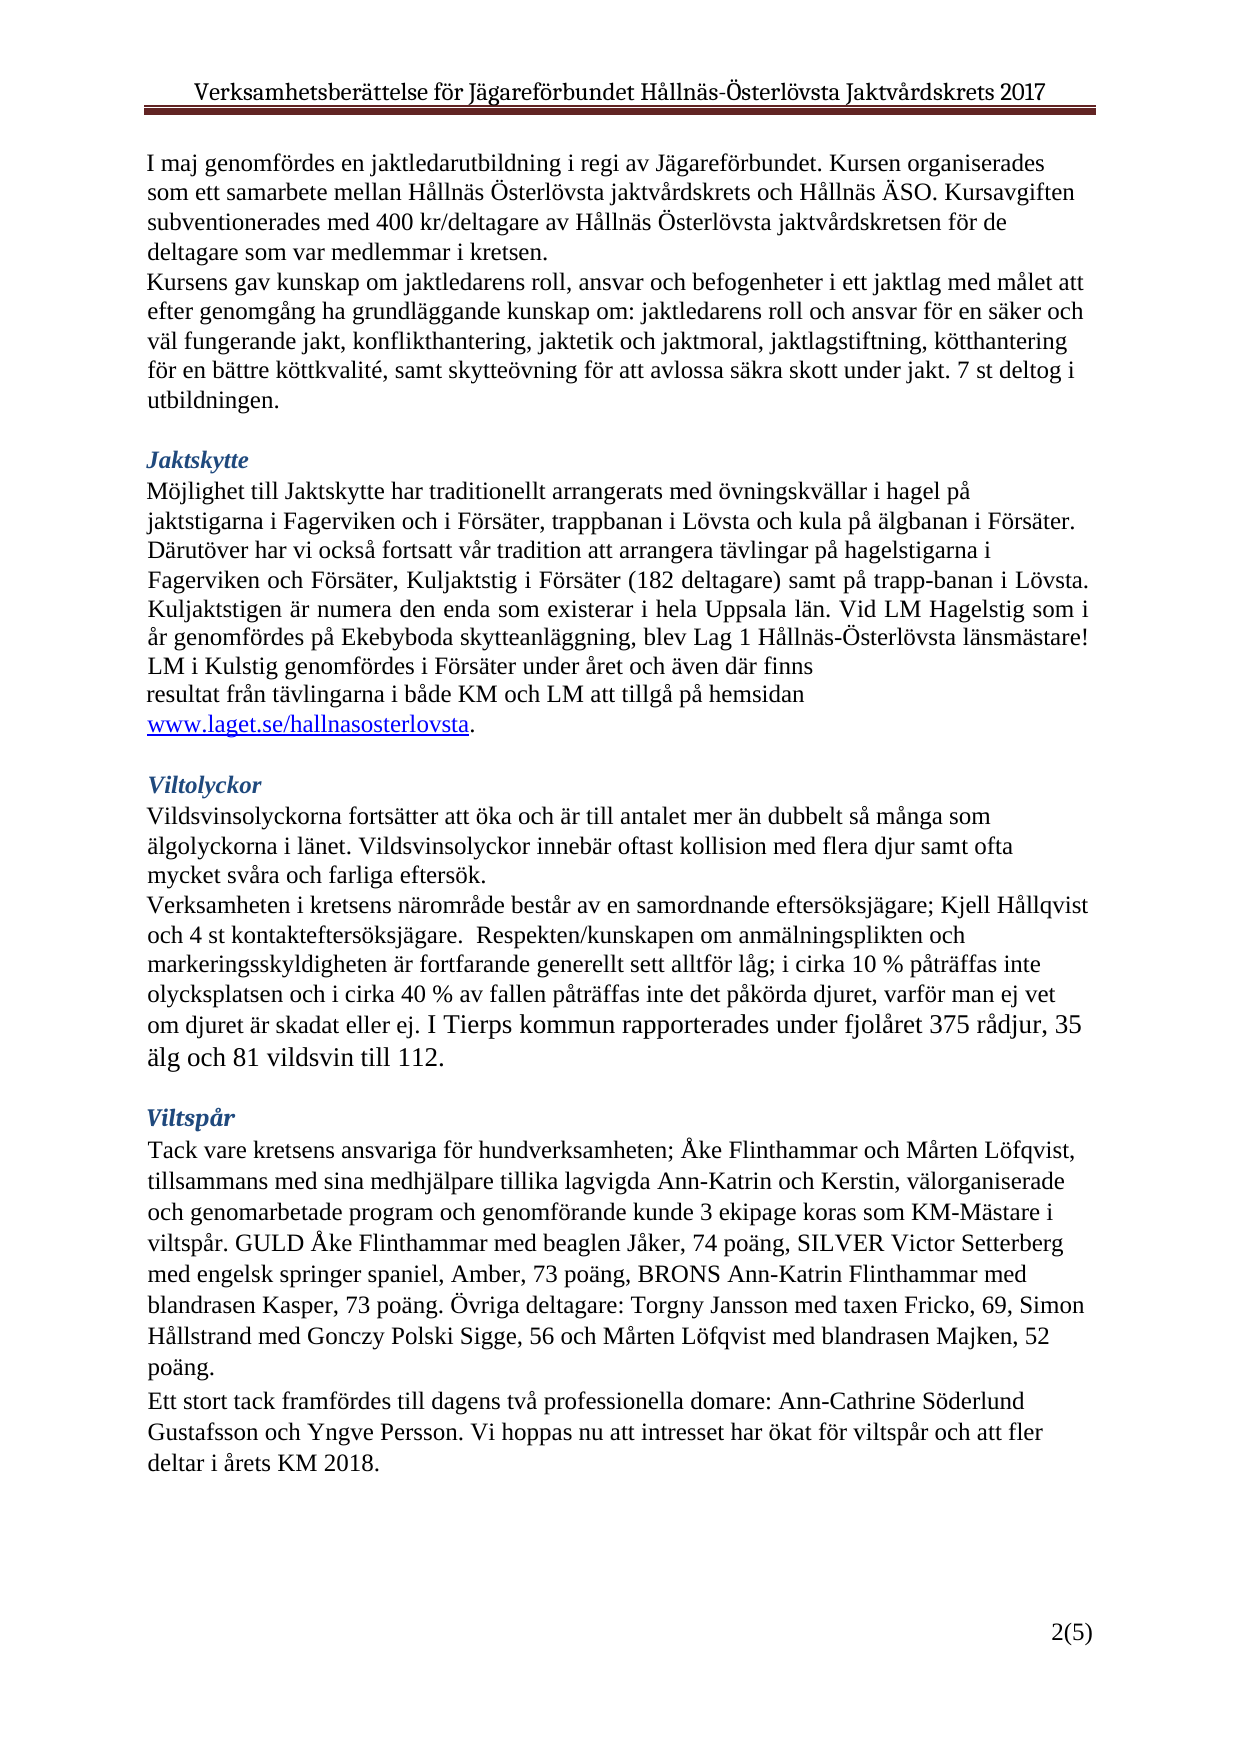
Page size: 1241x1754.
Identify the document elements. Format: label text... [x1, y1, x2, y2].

subtitle Viltspår [146, 1104, 1090, 1133]
text Ett stort tack framfördes till dagens två professionella domare: Ann-Cathrine Söderlund Gustafsson och Yngve Persson. Vi hoppas nu att intresset har ökat för viltspår och att fler deltar i årets KM 2018. [147, 1386, 1090, 1477]
text resultat från tävlingarna i både KM och LM att tillgå på hemsidan www.laget.se/hallnasosterlovsta. [146, 679, 1090, 738]
text Kursens gav kunskap om jaktledarens roll, ansvar och befogenheter i ett jaktlag med målet att efter genomgång ha grundläggande kunskap om: jaktledarens roll och ansvar för en säker och väl fungerande jakt, konflikthantering, jaktetik och jaktmoral, jaktlagstiftning, kötthantering för en bättre köttkvalité, samt skytteövning för att avlossa säkra skott under jakt. 7 st deltog i utbildningen. [146, 267, 1090, 414]
subtitle Jaktskytte [146, 445, 1090, 474]
text I maj genomfördes en jaktledarutbildning i regi av Jägareförbundet. Kursen organiserades som ett samarbete mellan Hållnäs Österlövsta jaktvårdskrets och Hållnäs ÄSO. Kursavgiften subventionerades med 400 kr/deltagare av Hållnäs Österlövsta jaktvårdskretsen för de deltagare som var medlemmar i kretsen. [146, 148, 1090, 265]
text Verksamheten i kretsens närområde består av en samordnande eftersöksjägare; Kjell Hållqvist och 4 st kontakteftersöksjägare. Respekten/kunskapen om anmälningsplikten och markeringsskyldigheten är fortfarande generellt sett alltför låg; i cirka 10 % påträffas inte olycksplatsen och i cirka 40 % av fallen påträffas inte det påkörda djuret, varför man ej vet om djuret är skadat eller ej. I Tierps kommun rapporterades under fjolåret 375 rådjur, 35 älg och 81 vildsvin till 112. [146, 890, 1090, 1072]
text Tack vare kretsens ansvariga för hundverksamheten; Åke Flinthammar och Mårten Löfqvist, tillsammans med sina medhjälpare tillika lagvigda Ann-Katrin och Kerstin, välorganiserade och genomarbetade program och genomförande kunde 3 ekipage koras som KM-Mästare i viltspår. GULD Åke Flinthammar med beaglen Jåker, 74 poäng, SILVER Victor Setterberg med engelsk springer spaniel, Amber, 73 poäng, BRONS Ann-Katrin Flinthammar med blandrasen Kasper, 73 poäng. Övriga deltagare: Torgny Jansson med taxen Fricko, 69, Simon Hållstrand med Gonczy Polski Sigge, 56 och Mårten Löfqvist med blandrasen Majken, 52 poäng. [147, 1135, 1090, 1381]
text Möjlighet till Jaktskytte har traditionellt arrangerats med övningskvällar i hagel på jaktstigarna i Fagerviken och i Försäter, trappbanan i Lövsta och kula på älgbanan i Försäter. Därutöver har vi också fortsatt vår tradition att arrangera tävlingar på hagelstigarna i [146, 476, 1090, 564]
text Vildsvinsolyckorna fortsätter att öka och är till antalet mer än dubbelt så många som älgolyckorna i länet. Vildsvinsolyckor innebär oftast kollision med flera djur samt ofta mycket svåra och farliga eftersök. [146, 801, 1090, 889]
subtitle Viltolyckor [147, 770, 1090, 799]
text Fagerviken och Försäter, Kuljaktstig i Försäter (182 deltagare) samt på trapp-banan i Lövsta. Kuljaktstigen är numera den enda som existerar i hela Uppsala län. Vid LM Hagelstig som i år genomfördes på Ekebyboda skytteanläggning, blev Lag 1 Hållnäs-Österlövsta länsmästare! LM i Kulstig genomfördes i Försäter under året och även där finns [147, 565, 1090, 679]
